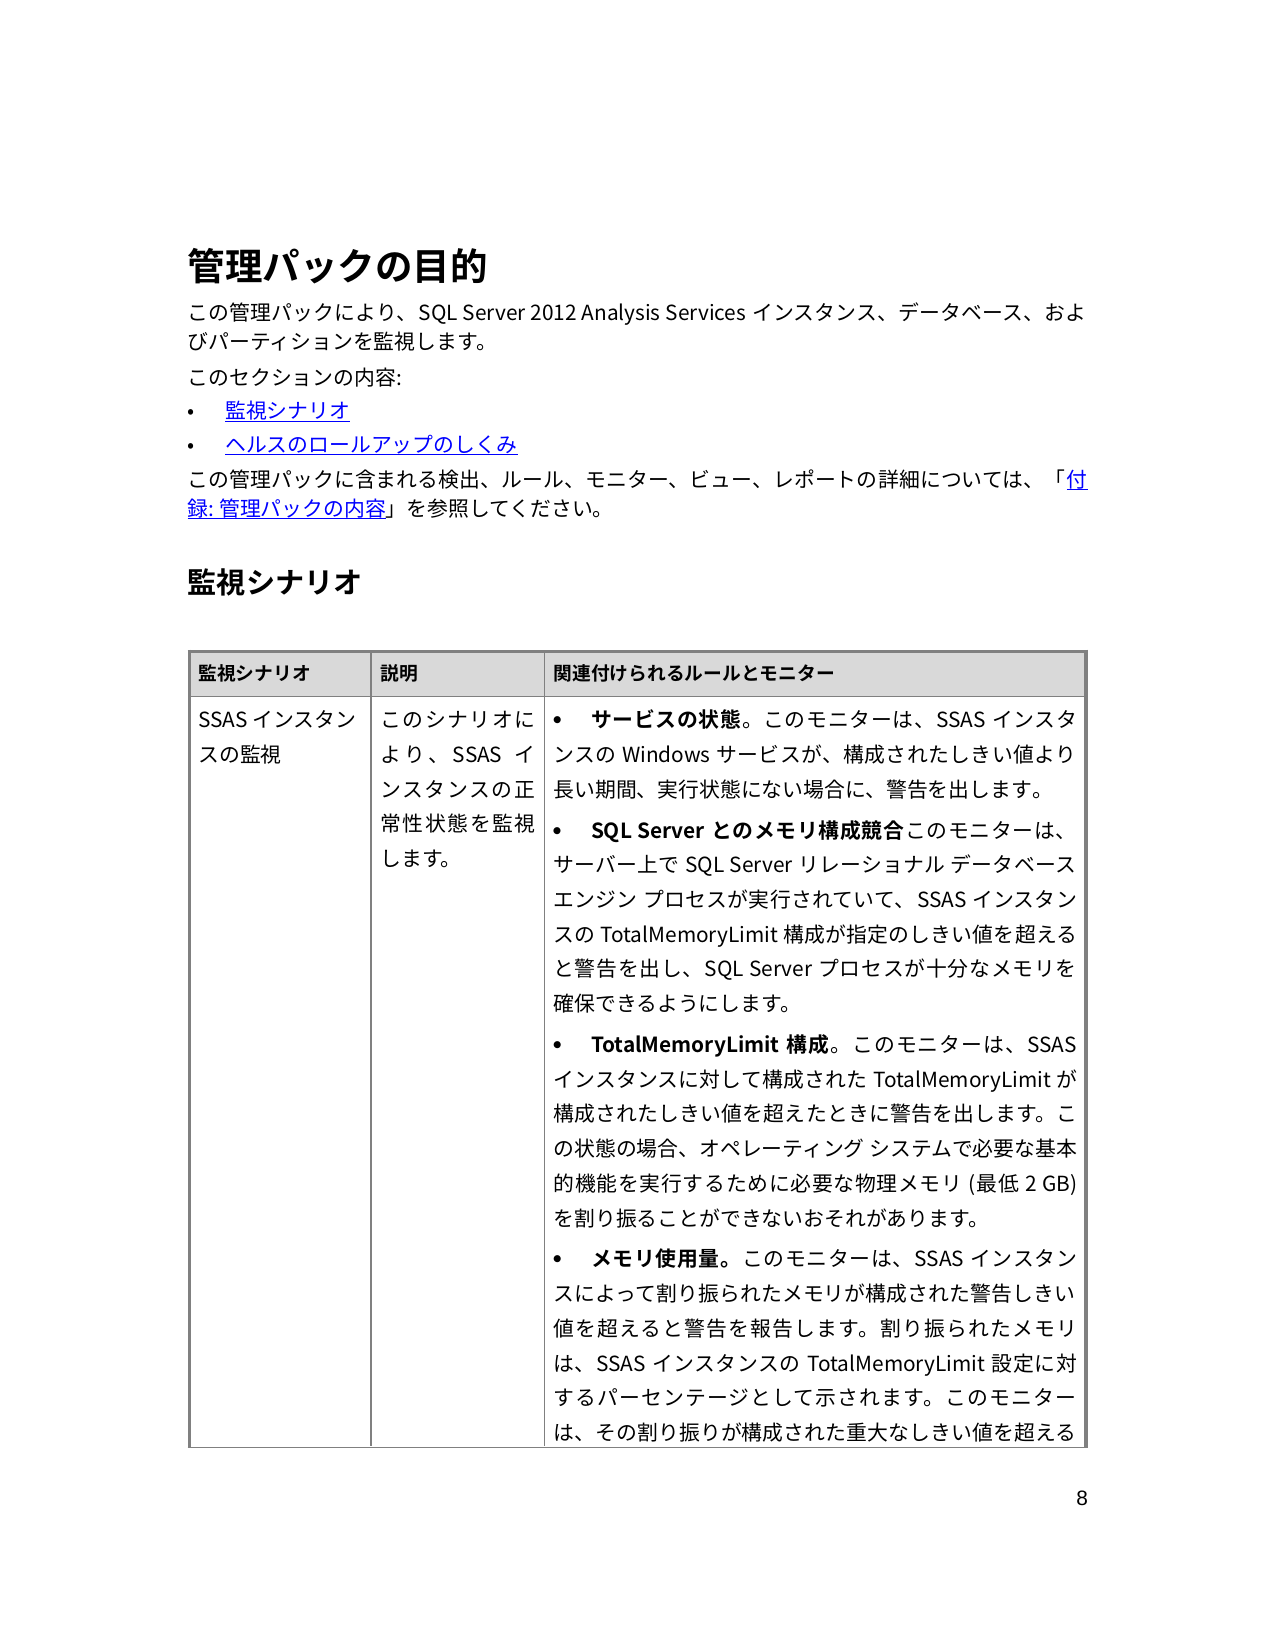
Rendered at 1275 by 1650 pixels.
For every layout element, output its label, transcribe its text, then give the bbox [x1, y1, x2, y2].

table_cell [545, 697, 1084, 1446]
subtitle 管理パックの目的 [187, 236, 1087, 291]
text このセクションの内容: [187, 362, 1087, 391]
subtitle 監視シナリオ [187, 559, 1087, 602]
table_cell SSAS インスタンスの監視 [191, 697, 370, 1446]
table_header 関連付けられるルールとモニター [545, 653, 1084, 696]
list • ヘルスのロールアップのしくみ [187, 430, 1087, 457]
table_header 監視シナリオ [191, 653, 370, 696]
table_cell このシナリオにより、SSAS インスタンスの正常性状態を監視します。 [372, 697, 544, 1446]
text この管理パックに含まれる検出、ルール、モニター、ビュー、レポートの詳細については、「付録: 管理パックの内容」を参照してください。 [187, 464, 1087, 522]
table_header 説明 [372, 653, 544, 696]
text この管理パックにより、SQL Server 2012 Analysis Services インスタンス、データベース、およびパーティションを監視します。 [187, 297, 1087, 355]
list • 監視シナリオ [187, 397, 1087, 424]
